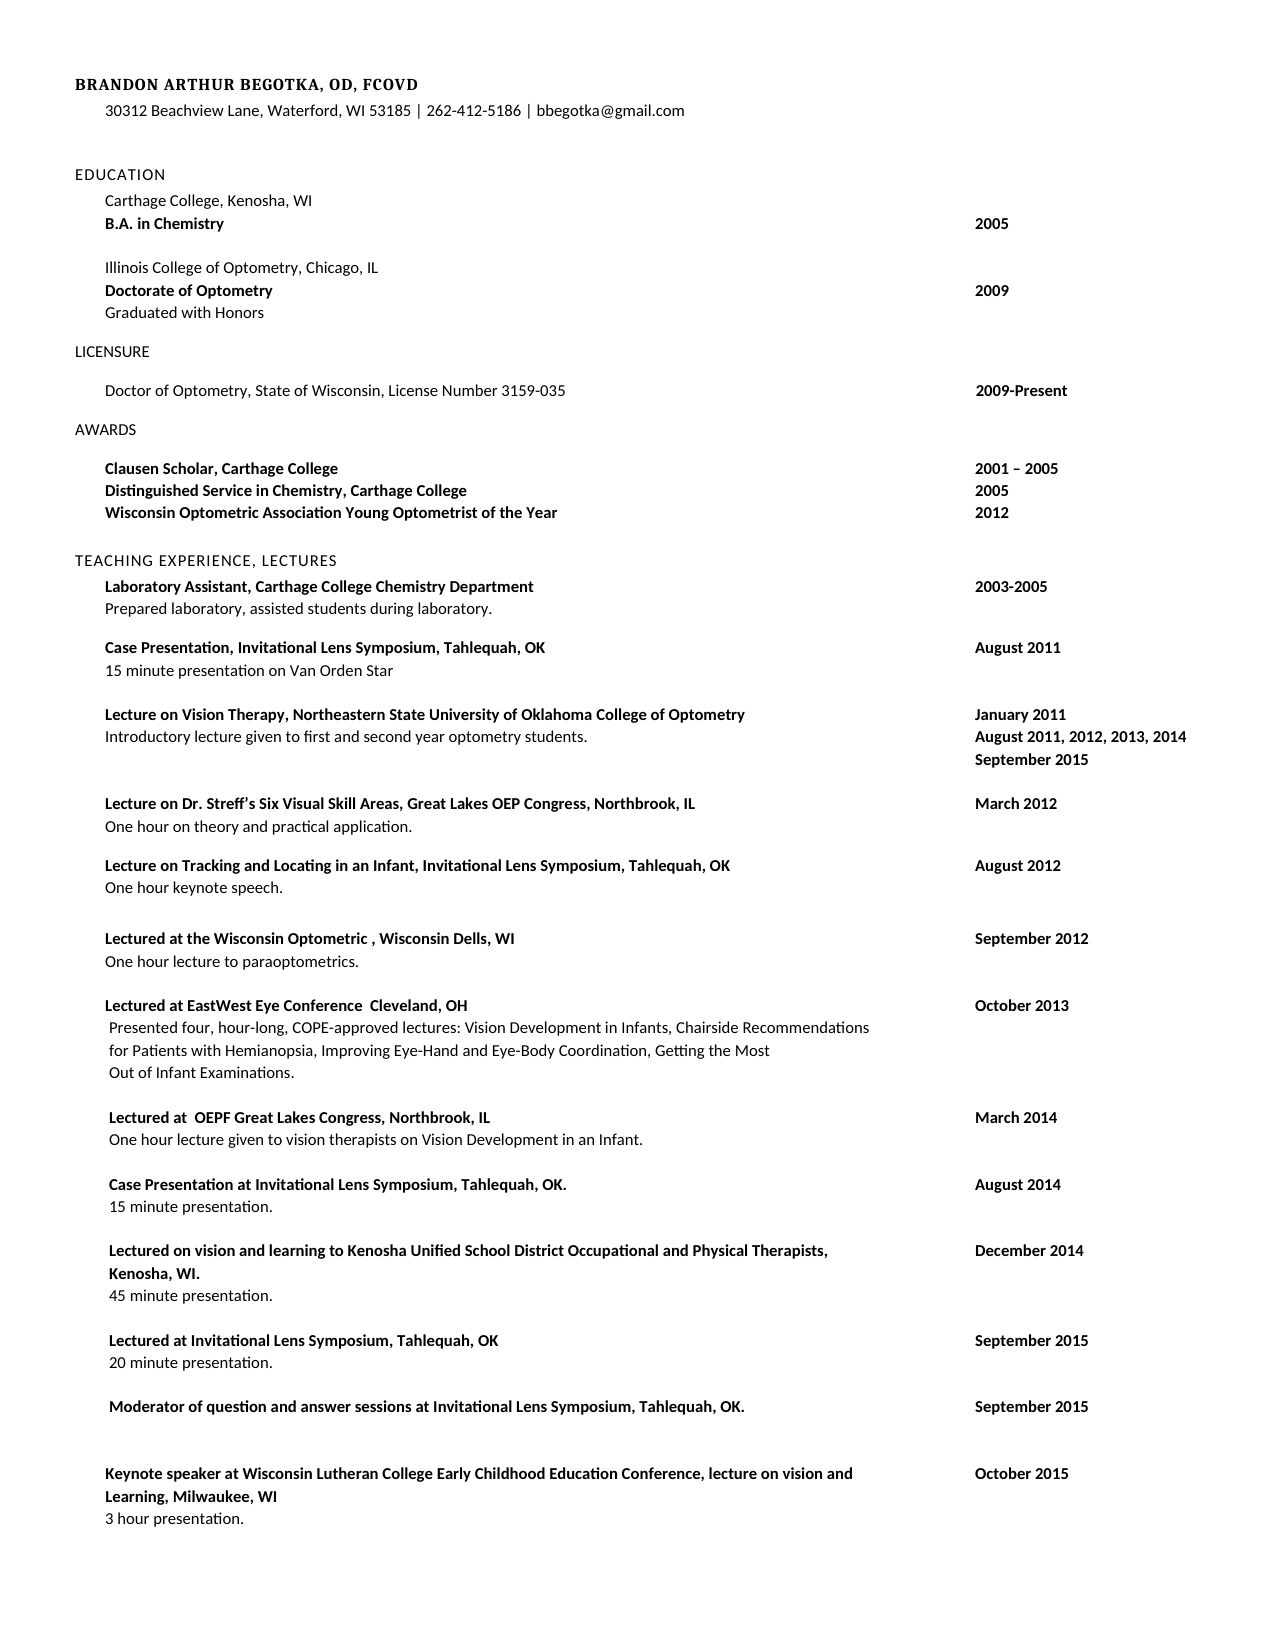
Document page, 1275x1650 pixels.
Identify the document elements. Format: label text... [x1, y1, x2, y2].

text Out of Infant Examinations. [75, 1062, 1200, 1083]
text One hour on theory and practical application. [105, 816, 900, 836]
text Doctor of Optometry, State of Wisconsin, License Number 3159-035 2009-Present [105, 380, 1200, 400]
title B.A. in Chemistry 2005 [105, 213, 1200, 233]
title 15 minute presentation on Van Orden Star [105, 660, 1200, 680]
subtitle TEACHING EXPERIENCE, LECTURES [75, 550, 1200, 570]
text Brandon Arthur Begotka, OD, FCOVD [75, 75, 1200, 94]
text Keynote speaker at Wisconsin Lutheran College Early Childhood Education Conference, lecture on vision and October 2015 [75, 1463, 1200, 1484]
text Graduated with Honors [105, 302, 900, 322]
text Case Presentation at Invitational Lens Symposium, Tahlequah, OK. August 2014 [75, 1174, 1200, 1194]
title Lecture on Dr. Streff’s Six Visual Skill Areas, Great Lakes OEP Congress, Northbrook, IL March 2012 [105, 793, 1200, 814]
text 20 minute presentation. [75, 1352, 1200, 1372]
text Lectured on vision and learning to Kenosha Unified School District Occupational and Physical Therapists, December 2014 [75, 1241, 1200, 1261]
title Introductory lecture given to first and second year optometry students. August 2011, 2012, 2013, 2014 [105, 727, 1200, 747]
text Learning, Milwaukee, WI [75, 1486, 1200, 1506]
text Prepared laboratory, assisted students during laboratory. [105, 598, 900, 619]
title Doctorate of Optometry 2009 [105, 280, 1200, 300]
text Presented four, hour-long, COPE-approved lectures: Vision Development in Infants, Chairside Recommendations [75, 1018, 1200, 1038]
text Kenosha, WI. [75, 1263, 1200, 1283]
text One hour lecture given to vision therapists on Vision Development in an Infant. [75, 1129, 1200, 1149]
text of Optometry, [105, 257, 1200, 278]
text for Patients with Hemianopsia, Improving Eye-Hand and Eye-Body Coordination, Getting the Most [75, 1040, 1200, 1060]
title Lecture on Vision Therapy, Northeastern State University of Oklahoma College of Optometry January 2011 [105, 704, 1200, 725]
text Clausen Scholar, Carthage College 2001 – 2005 [105, 458, 1200, 478]
title September 2015 [105, 749, 1200, 769]
text Lectured at OEPF Great Lakes Congress, Northbrook, IL March 2014 [75, 1107, 1200, 1127]
text AWARDS [75, 419, 1200, 439]
text Lectured at EastWest Eye Conference Cleveland, OH October 2013 [75, 995, 1200, 1016]
text 15 minute presentation. [75, 1196, 1200, 1216]
subtitle EDUCATION [75, 164, 1200, 184]
text , [105, 191, 1200, 211]
text 3 hour presentation. [75, 1508, 1200, 1528]
text Moderator of question and answer sessions at Invitational Lens Symposium, Tahlequah, OK. September 2015 [75, 1397, 1200, 1417]
text One hour lecture to paraoptometrics. [105, 951, 1200, 971]
text Lectured at Invitational Lens Symposium, Tahlequah, OK September 2015 [75, 1330, 1200, 1350]
text Lecture on Tracking and Locating in an Infant, Invitational Lens Symposium, Tahlequah, OK August 2012 [105, 855, 1200, 875]
text Wisconsin Optometric Association Young Optometrist of the Year 2012 [105, 502, 1200, 523]
text LICENSURE [75, 341, 900, 361]
text | 262-412-5186 | [105, 100, 1200, 121]
text 45 minute presentation. [75, 1285, 1200, 1306]
title Case Presentation, Invitational Lens Symposium, Tahlequah, OK August 2011 [105, 637, 1200, 658]
title Laboratory Assistant, Carthage College Chemistry Department 2003-2005 [105, 576, 1200, 597]
text Lectured at the Wisconsin Optometric , Wisconsin Dells, WI September 2012 [105, 928, 1200, 949]
text Distinguished Service in Chemistry, Carthage College 2005 [105, 480, 1200, 501]
text One hour keynote speech. [105, 877, 1200, 897]
